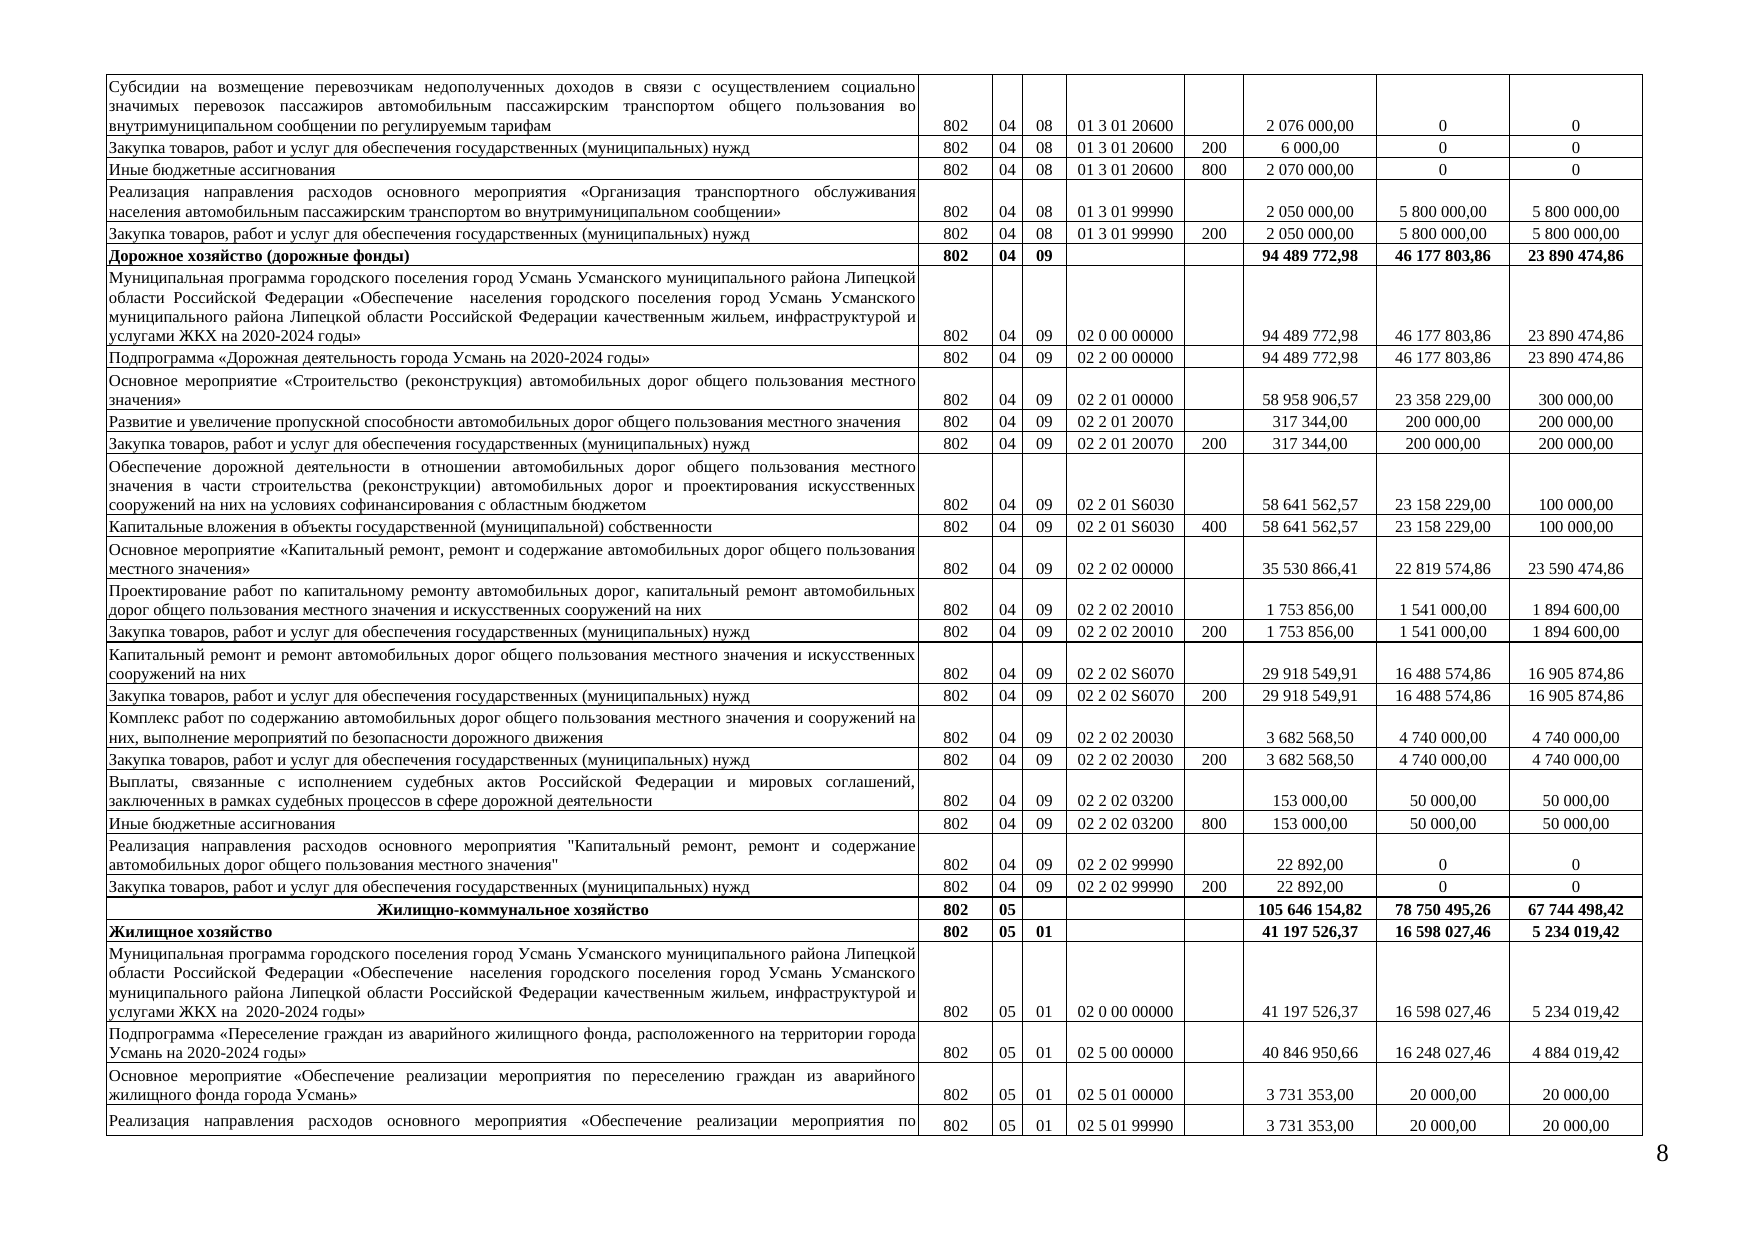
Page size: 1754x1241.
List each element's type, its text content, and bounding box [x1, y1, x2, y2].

table_cell 802 [919, 643, 992, 683]
table_cell 02 2 02 99990 [1067, 875, 1184, 896]
table_cell 04 [993, 811, 1022, 833]
table_cell 09 [1023, 515, 1066, 536]
table_cell [1185, 244, 1243, 265]
table_cell 800 [1185, 811, 1243, 833]
table_cell 04 [993, 515, 1022, 536]
table_cell Закупка товаров, работ и услуг для обеспечения государственных (муниципальных) нужд [107, 136, 918, 157]
table_cell [1185, 920, 1243, 941]
table_cell 200 [1185, 136, 1243, 157]
table_cell Закупка товаров, работ и услуг для обеспечения государственных (муниципальных) нужд [107, 620, 918, 641]
table_cell 02 2 00 00000 [1067, 346, 1184, 367]
table_cell 20 000,00 [1377, 1105, 1509, 1135]
table_cell 1 753 856,00 [1244, 620, 1376, 641]
table_cell 23 890 474,86 [1510, 346, 1642, 367]
table_cell 4 884 019,42 [1510, 1022, 1642, 1062]
table_cell Субсидии на возмещение перевозчикам недополученных доходов в связи с осуществлением социально значимых перевозок пассажиров автомобильным пассажирским транспортом общего пользования во внутримуниципальном сообщении по регулируемым тарифам [107, 75, 918, 134]
table_cell 04 [993, 748, 1022, 769]
table_cell Дорожное хозяйство (дорожные фонды) [107, 244, 918, 265]
table_cell 0 [1377, 136, 1509, 157]
table_cell 29 918 549,91 [1244, 684, 1376, 705]
table_cell [1185, 898, 1243, 919]
table_cell 01 [1023, 920, 1066, 941]
table_cell 50 000,00 [1377, 770, 1509, 810]
table_cell 05 [993, 1022, 1022, 1062]
table_cell [1185, 706, 1243, 747]
table_cell 09 [1023, 410, 1066, 431]
table_cell 08 [1023, 222, 1066, 243]
table_cell 400 [1185, 515, 1243, 536]
table_cell 50 000,00 [1510, 770, 1642, 810]
table_cell 02 2 01 00000 [1067, 368, 1184, 409]
table_cell 04 [993, 346, 1022, 367]
table_cell 04 [993, 537, 1022, 578]
table_cell [1067, 920, 1184, 941]
table_cell Реализация направления расходов основного мероприятия "Капитальный ремонт, ремонт и содержание автомобильных дорог общего пользования местного значения" [107, 834, 918, 874]
table_cell 4 740 000,00 [1377, 748, 1509, 769]
table_cell [1185, 410, 1243, 431]
table_cell Развитие и увеличение пропускной способности автомобильных дорог общего пользования местного значения [107, 410, 918, 431]
table_cell 3 682 568,50 [1244, 706, 1376, 747]
table_cell 02 2 01 S6030 [1067, 515, 1184, 536]
table_cell 0 [1377, 875, 1509, 896]
table_cell 1 753 856,00 [1244, 579, 1376, 619]
table_cell [1185, 1105, 1243, 1135]
table_cell 09 [1023, 811, 1066, 833]
table_cell 802 [919, 410, 992, 431]
table_cell 01 3 01 20600 [1067, 75, 1184, 134]
table_cell 5 800 000,00 [1377, 222, 1509, 243]
table_cell Иные бюджетные ассигнования [107, 158, 918, 179]
table_cell 23 158 229,00 [1377, 515, 1509, 536]
table_cell 1 541 000,00 [1377, 620, 1509, 641]
table_cell 153 000,00 [1244, 811, 1376, 833]
table_cell 94 489 772,98 [1244, 346, 1376, 367]
table_cell 09 [1023, 875, 1066, 896]
table_cell 153 000,00 [1244, 770, 1376, 810]
table_cell 802 [919, 180, 992, 221]
table_cell Подпрограмма «Переселение граждан из аварийного жилищного фонда, расположенного на территории города Усмань на 2020-2024 годы» [107, 1022, 918, 1062]
table_cell 3 682 568,50 [1244, 748, 1376, 769]
table_cell 200 000,00 [1377, 410, 1509, 431]
table_cell Закупка товаров, работ и услуг для обеспечения государственных (муниципальных) нужд [107, 432, 918, 453]
table_cell 58 958 906,57 [1244, 368, 1376, 409]
table_cell 317 344,00 [1244, 432, 1376, 453]
table_cell Закупка товаров, работ и услуг для обеспечения государственных (муниципальных) нужд [107, 684, 918, 705]
table_cell 78 750 495,26 [1377, 898, 1509, 919]
table_cell 02 0 00 00000 [1067, 266, 1184, 345]
table_cell [1023, 898, 1066, 919]
table_cell 802 [919, 579, 992, 619]
table_cell 58 641 562,57 [1244, 454, 1376, 514]
table_cell 04 [993, 266, 1022, 345]
table_cell 802 [919, 1022, 992, 1062]
table_cell Основное мероприятие «Капитальный ремонт, ремонт и содержание автомобильных дорог общего пользования местного значения» [107, 537, 918, 578]
table_cell [1185, 770, 1243, 810]
table_cell 35 530 866,41 [1244, 537, 1376, 578]
table_cell 20 000,00 [1510, 1105, 1642, 1135]
table_cell 04 [993, 834, 1022, 874]
table_cell Комплекс работ по содержанию автомобильных дорог общего пользования местного значения и сооружений на них, выполнение мероприятий по безопасности дорожного движения [107, 706, 918, 747]
table_cell 08 [1023, 136, 1066, 157]
table_cell 02 2 01 20070 [1067, 432, 1184, 453]
table_cell 02 2 02 00000 [1067, 537, 1184, 578]
table_cell 5 234 019,42 [1510, 942, 1642, 1021]
table_cell Обеспечение дорожной деятельности в отношении автомобильных дорог общего пользования местного значения в части строительства (реконструкции) автомобильных дорог и проектирования искусственных сооружений на них на условиях софинансирования с областным бюджетом [107, 454, 918, 514]
table_cell 802 [919, 811, 992, 833]
table_cell 802 [919, 706, 992, 747]
table_cell 09 [1023, 706, 1066, 747]
table_cell Реализация направления расходов основного мероприятия «Организация транспортного обслуживания населения автомобильным пассажирским транспортом во внутримуниципальном сообщении» [107, 180, 918, 221]
table_cell Основное мероприятие «Строительство (реконструкция) автомобильных дорог общего пользования местного значения» [107, 368, 918, 409]
table_cell 0 [1510, 875, 1642, 896]
table_cell 300 000,00 [1510, 368, 1642, 409]
table_cell 01 3 01 99990 [1067, 180, 1184, 221]
table_cell 09 [1023, 244, 1066, 265]
table_cell 04 [993, 454, 1022, 514]
table_cell 04 [993, 579, 1022, 619]
table_cell Выплаты, связанные с исполнением судебных актов Российской Федерации и мировых соглашений, заключенных в рамках судебных процессов в сфере дорожной деятельности [107, 770, 918, 810]
table_cell 0 [1510, 158, 1642, 179]
table_cell 23 358 229,00 [1377, 368, 1509, 409]
table_cell 4 740 000,00 [1510, 748, 1642, 769]
table_cell 01 [1023, 1022, 1066, 1062]
table_cell 100 000,00 [1510, 454, 1642, 514]
table_cell 802 [919, 684, 992, 705]
table_cell 05 [993, 942, 1022, 1021]
table_cell 01 [1023, 942, 1066, 1021]
table_cell 02 0 00 00000 [1067, 942, 1184, 1021]
table_cell 1 541 000,00 [1377, 579, 1509, 619]
table_cell 22 819 574,86 [1377, 537, 1509, 578]
table_cell 09 [1023, 834, 1066, 874]
table_cell 802 [919, 75, 992, 134]
table_cell 200 000,00 [1510, 432, 1642, 453]
table_cell 802 [919, 770, 992, 810]
table_cell 50 000,00 [1377, 811, 1509, 833]
table_cell 23 890 474,86 [1510, 266, 1642, 345]
table_cell 16 598 027,46 [1377, 920, 1509, 941]
table_cell 802 [919, 942, 992, 1021]
table_cell 317 344,00 [1244, 410, 1376, 431]
table_cell 5 234 019,42 [1510, 920, 1642, 941]
table_cell Иные бюджетные ассигнования [107, 811, 918, 833]
table_cell 2 070 000,00 [1244, 158, 1376, 179]
table_cell 802 [919, 1063, 992, 1104]
table_cell 0 [1510, 75, 1642, 134]
table_cell 802 [919, 244, 992, 265]
table_cell 09 [1023, 346, 1066, 367]
table_cell 200 [1185, 620, 1243, 641]
table_cell Жилищно-коммунальное хозяйство [107, 898, 918, 919]
table_cell 200 000,00 [1510, 410, 1642, 431]
table_cell 20 000,00 [1510, 1063, 1642, 1104]
table_cell 04 [993, 620, 1022, 641]
table_cell 09 [1023, 770, 1066, 810]
table_cell Подпрограмма «Дорожная деятельность города Усмань на 2020-2024 годы» [107, 346, 918, 367]
table_cell [1185, 834, 1243, 874]
table_cell Капитальный ремонт и ремонт автомобильных дорог общего пользования местного значения и искусственных сооружений на них [107, 643, 918, 683]
table_cell 200 [1185, 432, 1243, 453]
table_cell 02 2 02 S6070 [1067, 643, 1184, 683]
table_cell 09 [1023, 432, 1066, 453]
table_cell Закупка товаров, работ и услуг для обеспечения государственных (муниципальных) нужд [107, 875, 918, 896]
table_cell 23 158 229,00 [1377, 454, 1509, 514]
table_cell 04 [993, 432, 1022, 453]
table_cell 09 [1023, 368, 1066, 409]
table_cell 2 050 000,00 [1244, 180, 1376, 221]
table_cell Капитальные вложения в объекты государственной (муниципальной) собственности [107, 515, 918, 536]
table_cell 6 000,00 [1244, 136, 1376, 157]
table_cell 02 5 00 00000 [1067, 1022, 1184, 1062]
table_cell 802 [919, 515, 992, 536]
table_cell [1185, 579, 1243, 619]
table_cell 105 646 154,82 [1244, 898, 1376, 919]
table_cell 23 590 474,86 [1510, 537, 1642, 578]
table_cell 04 [993, 244, 1022, 265]
table_cell 01 [1023, 1063, 1066, 1104]
table_cell 100 000,00 [1510, 515, 1642, 536]
table_cell 200 [1185, 875, 1243, 896]
table_cell 01 3 01 20600 [1067, 136, 1184, 157]
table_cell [107, 1105, 918, 1135]
table_cell 802 [919, 368, 992, 409]
table_cell [1185, 1022, 1243, 1062]
table_cell 04 [993, 75, 1022, 134]
table_cell 02 2 02 20010 [1067, 620, 1184, 641]
table_cell 0 [1377, 158, 1509, 179]
table_cell 200 000,00 [1377, 432, 1509, 453]
table_cell 04 [993, 643, 1022, 683]
table_cell 04 [993, 368, 1022, 409]
table_cell 200 [1185, 748, 1243, 769]
table_cell 04 [993, 770, 1022, 810]
table_cell 802 [919, 875, 992, 896]
table_cell 1 894 600,00 [1510, 620, 1642, 641]
table_cell Жилищное хозяйство [107, 920, 918, 941]
table_cell [1185, 1063, 1243, 1104]
table_cell 16 905 874,86 [1510, 643, 1642, 683]
table_cell [1185, 266, 1243, 345]
table_cell 02 2 02 03200 [1067, 770, 1184, 810]
table_cell [1185, 75, 1243, 134]
table_cell 802 [919, 898, 992, 919]
table_cell 46 177 803,86 [1377, 244, 1509, 265]
table_cell 800 [1185, 158, 1243, 179]
table_cell 802 [919, 1105, 992, 1135]
table_cell 05 [993, 920, 1022, 941]
table_cell Закупка товаров, работ и услуг для обеспечения государственных (муниципальных) нужд [107, 222, 918, 243]
table_cell 16 598 027,46 [1377, 942, 1509, 1021]
table_cell Закупка товаров, работ и услуг для обеспечения государственных (муниципальных) нужд [107, 748, 918, 769]
table_cell [1185, 368, 1243, 409]
table_cell 05 [993, 1105, 1022, 1135]
table_cell 02 2 01 S6030 [1067, 454, 1184, 514]
table_cell 200 [1185, 684, 1243, 705]
table_cell 09 [1023, 643, 1066, 683]
table_cell [1185, 454, 1243, 514]
table_cell 16 905 874,86 [1510, 684, 1642, 705]
table_cell 802 [919, 158, 992, 179]
table_cell 04 [993, 158, 1022, 179]
table_cell 802 [919, 454, 992, 514]
table_cell 09 [1023, 748, 1066, 769]
table_cell 802 [919, 834, 992, 874]
table_cell 09 [1023, 579, 1066, 619]
table_cell 02 2 01 20070 [1067, 410, 1184, 431]
table_cell 802 [919, 222, 992, 243]
table_cell 802 [919, 432, 992, 453]
table_cell 3 731 353,00 [1244, 1105, 1376, 1135]
table_cell 50 000,00 [1510, 811, 1642, 833]
table_cell [1185, 346, 1243, 367]
table_cell 05 [993, 1063, 1022, 1104]
table_cell 46 177 803,86 [1377, 266, 1509, 345]
table_cell 802 [919, 748, 992, 769]
table_cell 04 [993, 875, 1022, 896]
table_cell 04 [993, 684, 1022, 705]
table_cell 04 [993, 706, 1022, 747]
table_cell 09 [1023, 620, 1066, 641]
table_cell 3 731 353,00 [1244, 1063, 1376, 1104]
table_cell 5 800 000,00 [1510, 222, 1642, 243]
table_cell 4 740 000,00 [1377, 706, 1509, 747]
table_cell 0 [1377, 75, 1509, 134]
table_cell 05 [993, 898, 1022, 919]
table_cell 802 [919, 920, 992, 941]
table_cell 22 892,00 [1244, 834, 1376, 874]
table_cell 09 [1023, 684, 1066, 705]
table_cell 23 890 474,86 [1510, 244, 1642, 265]
table_cell 09 [1023, 537, 1066, 578]
table_cell 0 [1377, 834, 1509, 874]
table_cell 29 918 549,91 [1244, 643, 1376, 683]
table_cell 0 [1510, 834, 1642, 874]
table_cell 09 [1023, 454, 1066, 514]
table_cell 802 [919, 136, 992, 157]
table_cell 16 488 574,86 [1377, 684, 1509, 705]
table_cell 16 248 027,46 [1377, 1022, 1509, 1062]
table_cell 94 489 772,98 [1244, 244, 1376, 265]
table_cell 04 [993, 180, 1022, 221]
table_cell 41 197 526,37 [1244, 942, 1376, 1021]
table_cell [1185, 643, 1243, 683]
table_cell 02 2 02 03200 [1067, 811, 1184, 833]
table_cell 01 3 01 99990 [1067, 222, 1184, 243]
table_cell 01 3 01 20600 [1067, 158, 1184, 179]
table_cell 04 [993, 410, 1022, 431]
table_cell 01 [1023, 1105, 1066, 1135]
table_cell 02 2 02 20030 [1067, 748, 1184, 769]
table_cell [1185, 942, 1243, 1021]
table_cell 02 2 02 20030 [1067, 706, 1184, 747]
table_cell 20 000,00 [1377, 1063, 1509, 1104]
table_cell 0 [1510, 136, 1642, 157]
table_cell Проектирование работ по капитальному ремонту автомобильных дорог, капитальный ремонт автомобильных дорог общего пользования местного значения и искусственных сооружений на них [107, 579, 918, 619]
table_cell 02 5 01 00000 [1067, 1063, 1184, 1104]
table_cell 1 894 600,00 [1510, 579, 1642, 619]
table_cell 802 [919, 620, 992, 641]
table_cell 08 [1023, 180, 1066, 221]
table_cell 802 [919, 537, 992, 578]
table_cell 802 [919, 346, 992, 367]
table_cell 5 800 000,00 [1377, 180, 1509, 221]
table_cell 02 2 02 20010 [1067, 579, 1184, 619]
table_cell 08 [1023, 158, 1066, 179]
table_cell 802 [919, 266, 992, 345]
table_cell Муниципальная программа городского поселения город Усмань Усманского муниципального района Липецкой области Российской Федерации «Обеспечение населения городского поселения город Усмань Усманского муниципального района Липецкой области Российской Федерации качественным жильем, инфраструктурой и услугами ЖКХ на 2020-2024 годы» [107, 942, 918, 1021]
table_cell 94 489 772,98 [1244, 266, 1376, 345]
table_cell 2 050 000,00 [1244, 222, 1376, 243]
table_cell 2 076 000,00 [1244, 75, 1376, 134]
table_cell 46 177 803,86 [1377, 346, 1509, 367]
table_cell 200 [1185, 222, 1243, 243]
table_cell Основное мероприятие «Обеспечение реализации мероприятия по переселению граждан из аварийного жилищного фонда города Усмань» [107, 1063, 918, 1104]
table_cell 08 [1023, 75, 1066, 134]
table_cell 04 [993, 136, 1022, 157]
table_cell 5 800 000,00 [1510, 180, 1642, 221]
table_cell 22 892,00 [1244, 875, 1376, 896]
table_cell 40 846 950,66 [1244, 1022, 1376, 1062]
table_cell 67 744 498,42 [1510, 898, 1642, 919]
table_cell [1185, 537, 1243, 578]
table_cell 4 740 000,00 [1510, 706, 1642, 747]
table_cell [1185, 180, 1243, 221]
table_cell 58 641 562,57 [1244, 515, 1376, 536]
table_cell 02 5 01 99990 [1067, 1105, 1184, 1135]
table_cell Муниципальная программа городского поселения город Усмань Усманского муниципального района Липецкой области Российской Федерации «Обеспечение населения городского поселения город Усмань Усманского муниципального района Липецкой области Российской Федерации качественным жильем, инфраструктурой и услугами ЖКХ на 2020-2024 годы» [107, 266, 918, 345]
table_cell [1067, 244, 1184, 265]
table_cell 16 488 574,86 [1377, 643, 1509, 683]
table_cell 02 2 02 99990 [1067, 834, 1184, 874]
table_cell 41 197 526,37 [1244, 920, 1376, 941]
table_cell 09 [1023, 266, 1066, 345]
table_cell 02 2 02 S6070 [1067, 684, 1184, 705]
table_cell 04 [993, 222, 1022, 243]
table_cell [1067, 898, 1184, 919]
